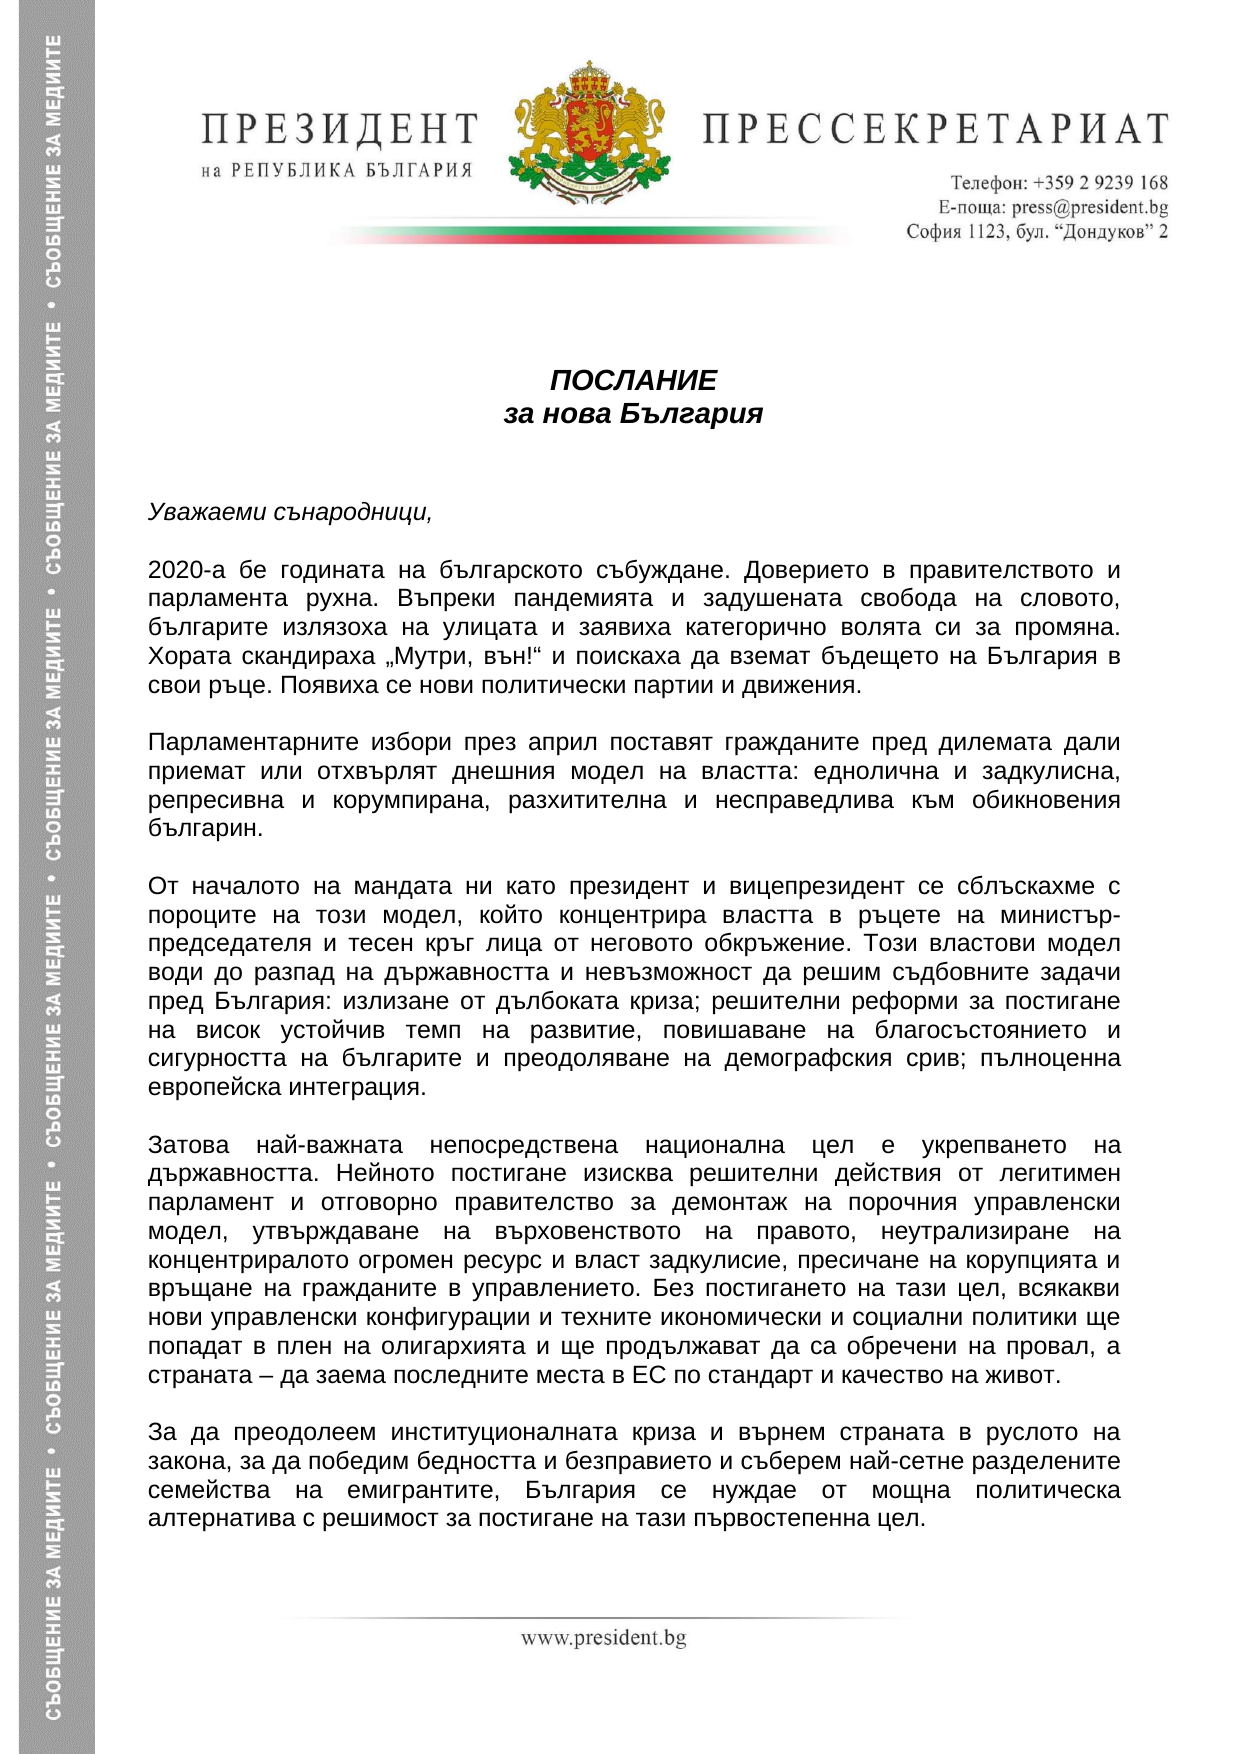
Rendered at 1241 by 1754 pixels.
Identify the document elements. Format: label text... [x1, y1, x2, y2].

text за нова България [148, 396, 1122, 430]
picture [117, 15, 1208, 253]
picture [18, 0, 95, 1754]
text Уважаеми сънародници, [148, 497, 1122, 526]
text За да преодолеем институционалната криза и върнем страната в руслото на закона, за да победим бедността и безправието и съберем най-сетне разделените семейства на емигрантите, България се нуждае от мощна политическа алтернатива с решимост за постигане на тази първостепенна цел. [148, 1417, 1122, 1532]
picture [279, 1602, 914, 1666]
text ПОСЛАНИЕ [148, 363, 1122, 396]
text 2020-а бе годината на българското събуждане. Доверието в правителството и парламента рухна. Въпреки пандемията и задушената свобода на словото, българите излязоха на улицата и заявиха категорично волята си за промяна. Хората скандираха „Мутри, вън!“ и поискаха да вземат бъдещето на България в свои ръце. Появиха се нови политически партии и движения. [148, 554, 1122, 698]
text От началото на мандата ни като президент и вицепрезидент се сблъскахме с пороците на този модел, който концентрира властта в ръцете на министър-председателя и тесен кръг лица от неговото обкръжение. Този властови модел води до разпад на държавността и невъзможност да решим съдбовните задачи пред България: излизане от дълбоката криза; решителни реформи за постигане на висок устойчив темп на развитие, повишаване на благосъстоянието и сигурността на българите и преодоляване на демографския срив; пълноценна европейска интеграция. [148, 871, 1122, 1101]
text Парламентарните избори през април поставят гражданите пред дилемата дали приемат или отхвърлят днешния модел на властта: еднолична и задкулисна, репресивна и корумпирана, разхитителна и несправедлива към обикновения българин. [148, 727, 1122, 842]
text Затова най-важната непосредствена национална цел е укрепването на държавността. Нейното постигане изисква решителни действия от легитимен парламент и отговорно правителство за демонтаж на порочния управленски модел, утвърждаване на върховенството на правото, неутрализиране на концентриралото огромен ресурс и власт задкулисие, пресичане на корупцията и връщане на гражданите в управлението. Без постигането на тази цел, всякакви нови управленски конфигурации и техните икономически и социални политики ще попадат в плен на олигархията и ще продължават да са обречени на провал, а страната – да заема последните места в ЕС по стандарт и качество на живот. [148, 1129, 1122, 1388]
